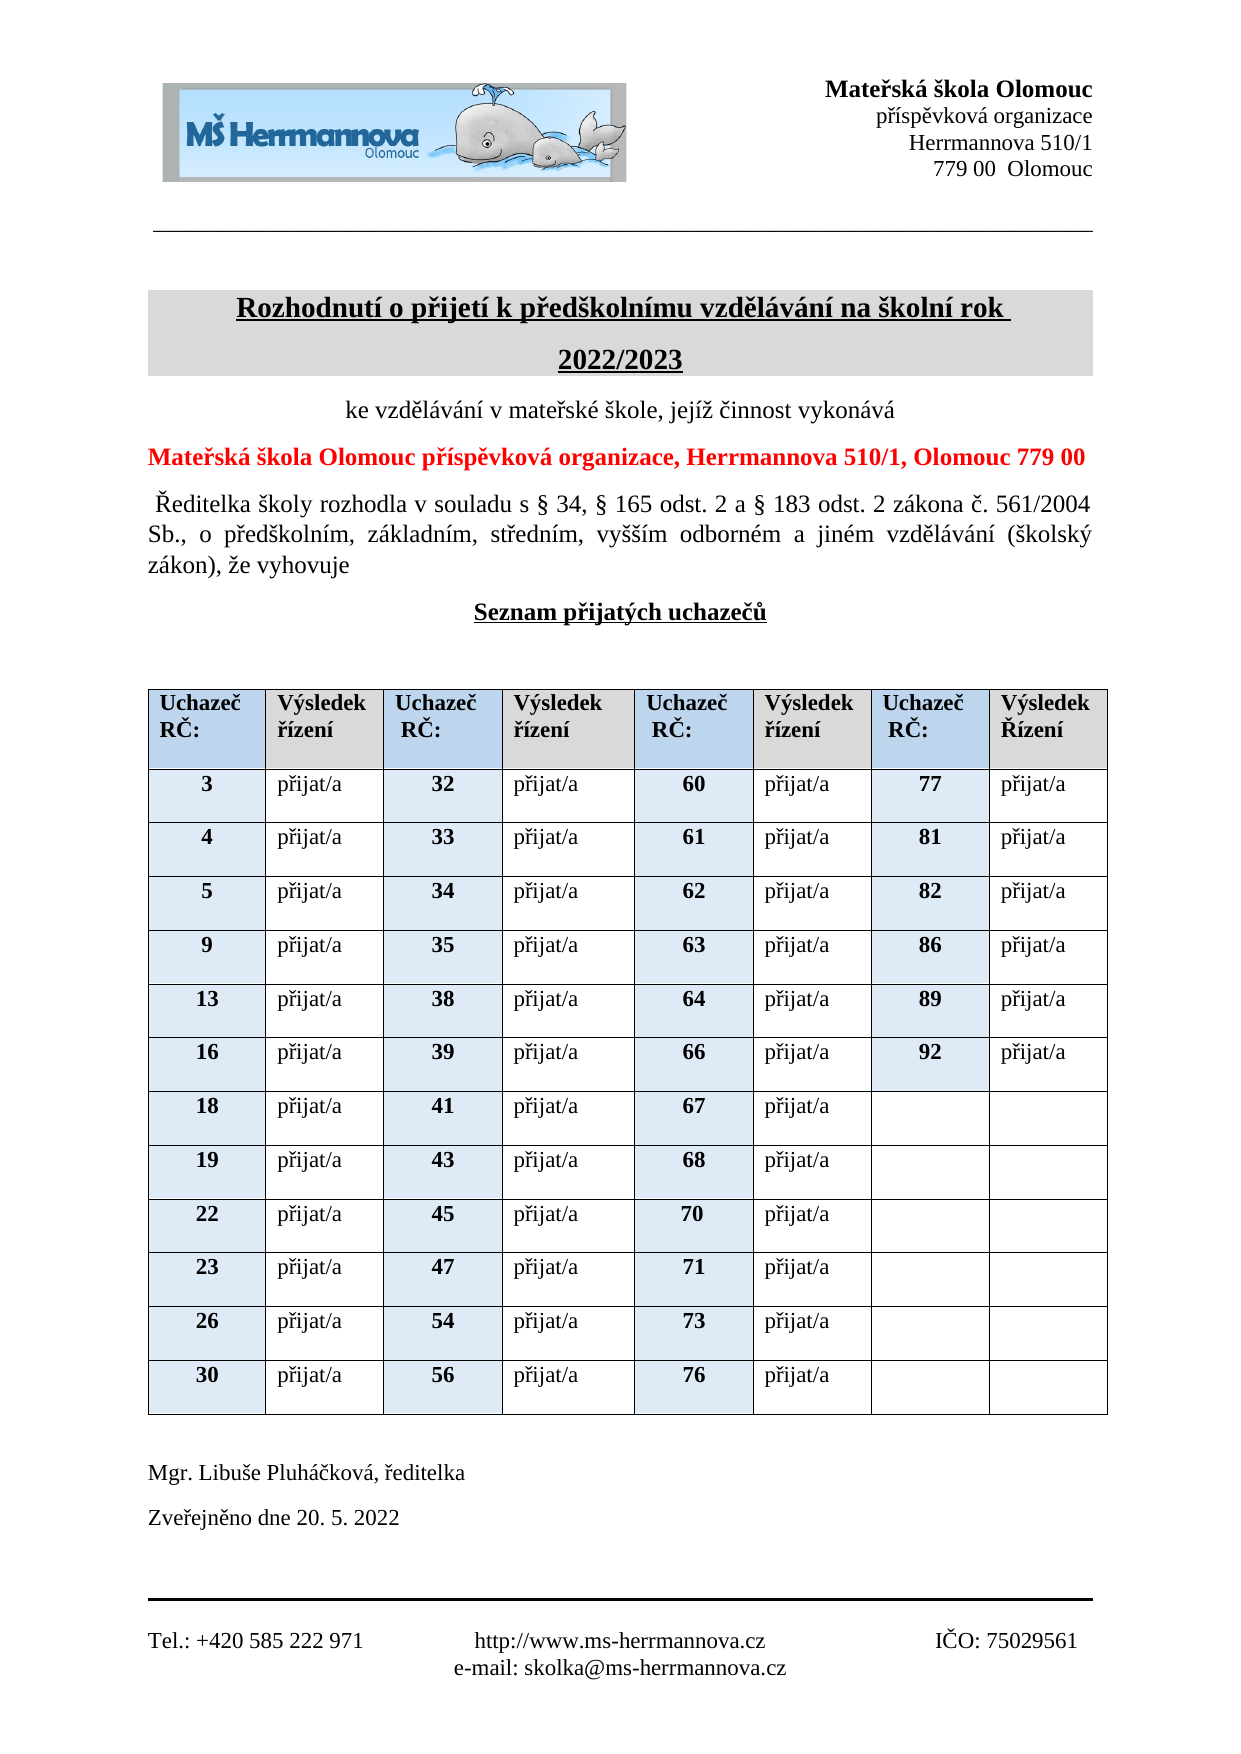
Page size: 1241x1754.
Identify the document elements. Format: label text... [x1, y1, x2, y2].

table_cell přijat/a [266, 1146, 383, 1198]
table_cell 22 [149, 1200, 265, 1252]
text Zveřejněno dne 20. 5. 2022 [148, 1504, 1093, 1530]
table_cell 3 [149, 770, 265, 822]
table_cell přijat/a [754, 1253, 871, 1306]
table_cell přijat/a [754, 1361, 871, 1413]
table_cell přijat/a [990, 770, 1107, 822]
table_cell přijat/a [266, 877, 383, 930]
table_cell přijat/a [266, 1307, 383, 1360]
table_cell přijat/a [266, 1092, 383, 1145]
table_header Uchazeč RČ: [635, 690, 753, 768]
table_header Uchazeč RČ: [149, 690, 265, 768]
table_cell 33 [384, 823, 502, 876]
table_cell přijat/a [503, 823, 634, 876]
table_cell přijat/a [990, 931, 1107, 983]
text Ředitelka školy rozhodla v souladu s § 34, § 165 odst. 2 a § 183 odst. 2 zákona č. 561/2004 Sb., o předškolním, základním, středním, vyšším odborném a jiném vzdělávání (školský zákon), že vyhovuje [148, 489, 1093, 578]
table_cell [990, 1307, 1107, 1360]
table_cell 92 [872, 1038, 989, 1091]
table_cell přijat/a [754, 877, 871, 930]
table_cell 82 [872, 877, 989, 930]
table_cell 32 [384, 770, 502, 822]
table_cell 4 [149, 823, 265, 876]
table_cell 5 [149, 877, 265, 930]
table_cell přijat/a [503, 1146, 634, 1198]
table_cell přijat/a [503, 1307, 634, 1360]
table_cell 41 [384, 1092, 502, 1145]
table_cell přijat/a [266, 1361, 383, 1413]
text 2022/2023 [148, 342, 1093, 376]
table_cell přijat/a [266, 1038, 383, 1091]
table_cell 61 [635, 823, 753, 876]
table_cell 81 [872, 823, 989, 876]
table_cell [990, 1200, 1107, 1252]
table_cell [872, 1146, 989, 1198]
table_header Výsledek řízení [266, 690, 383, 768]
table_cell 76 [635, 1361, 753, 1413]
table_cell 54 [384, 1307, 502, 1360]
table_cell [872, 1200, 989, 1252]
table_cell 89 [872, 985, 989, 1037]
table_cell přijat/a [503, 1092, 634, 1145]
table_cell 43 [384, 1146, 502, 1198]
table_cell přijat/a [503, 931, 634, 983]
table_cell přijat/a [990, 985, 1107, 1037]
text Mateřská škola Olomouc příspěvková organizace, Herrmannova 510/1, Olomouc 779 00 [148, 442, 1093, 471]
table_cell 26 [149, 1307, 265, 1360]
table_cell 13 [149, 985, 265, 1037]
table_cell 35 [384, 931, 502, 983]
table_cell [990, 1092, 1107, 1145]
table_cell 45 [384, 1200, 502, 1252]
table_cell přijat/a [266, 1253, 383, 1306]
table_cell 60 [635, 770, 753, 822]
table_cell 18 [149, 1092, 265, 1145]
table_cell přijat/a [503, 985, 634, 1037]
table_cell přijat/a [266, 1200, 383, 1252]
table_cell přijat/a [990, 877, 1107, 930]
table_cell přijat/a [754, 931, 871, 983]
table_cell přijat/a [754, 985, 871, 1037]
table_cell 86 [872, 931, 989, 983]
table_cell 66 [635, 1038, 753, 1091]
table_cell přijat/a [754, 1092, 871, 1145]
table_cell [990, 1146, 1107, 1198]
table_cell 67 [635, 1092, 753, 1145]
table_cell přijat/a [754, 770, 871, 822]
table_cell 62 [635, 877, 753, 930]
table_cell přijat/a [503, 1200, 634, 1252]
table_cell 63 [635, 931, 753, 983]
table_cell 16 [149, 1038, 265, 1091]
table_cell přijat/a [503, 1361, 634, 1413]
table_cell [872, 1253, 989, 1306]
table_header Výsledek řízení [503, 690, 634, 768]
table_cell přijat/a [754, 1307, 871, 1360]
table_cell přijat/a [503, 770, 634, 822]
table_cell 30 [149, 1361, 265, 1413]
table_cell 39 [384, 1038, 502, 1091]
table_cell přijat/a [266, 931, 383, 983]
table_header Uchazeč RČ: [872, 690, 989, 768]
table_cell 19 [149, 1146, 265, 1198]
table_cell 77 [872, 770, 989, 822]
table_header Výsledek řízení [754, 690, 871, 768]
table_cell přijat/a [754, 1038, 871, 1091]
table_cell 64 [635, 985, 753, 1037]
picture [162, 82, 627, 182]
table_cell 70 [635, 1200, 753, 1252]
table_cell [990, 1361, 1107, 1413]
table_cell přijat/a [754, 1200, 871, 1252]
table_cell přijat/a [503, 1038, 634, 1091]
text Seznam přijatých uchazečů [148, 597, 1093, 626]
table_cell [872, 1361, 989, 1413]
table_cell 23 [149, 1253, 265, 1306]
text ke vzdělávání v mateřské škole, jejíž činnost vykonává [148, 395, 1093, 423]
table_cell [872, 1307, 989, 1360]
table_cell 47 [384, 1253, 502, 1306]
table_cell přijat/a [266, 770, 383, 822]
table_header Výsledek Řízení [990, 690, 1107, 768]
table_header Uchazeč RČ: [384, 690, 502, 768]
table_cell 73 [635, 1307, 753, 1360]
table_cell [872, 1092, 989, 1145]
text Mgr. Libuše Pluháčková, ředitelka [148, 1459, 1093, 1486]
table_cell přijat/a [754, 1146, 871, 1198]
table_cell 68 [635, 1146, 753, 1198]
table_cell 71 [635, 1253, 753, 1306]
table_cell 9 [149, 931, 265, 983]
table_cell přijat/a [266, 823, 383, 876]
table_cell 34 [384, 877, 502, 930]
table_cell přijat/a [503, 877, 634, 930]
table_cell přijat/a [754, 823, 871, 876]
table_cell [990, 1253, 1107, 1306]
table_cell přijat/a [990, 1038, 1107, 1091]
table_cell přijat/a [990, 823, 1107, 876]
table_cell přijat/a [266, 985, 383, 1037]
table_cell přijat/a [503, 1253, 634, 1306]
table_cell 38 [384, 985, 502, 1037]
table_cell 56 [384, 1361, 502, 1413]
text Rozhodnutí o přijetí k předškolnímu vzdělávání na školní rok [148, 290, 1093, 324]
